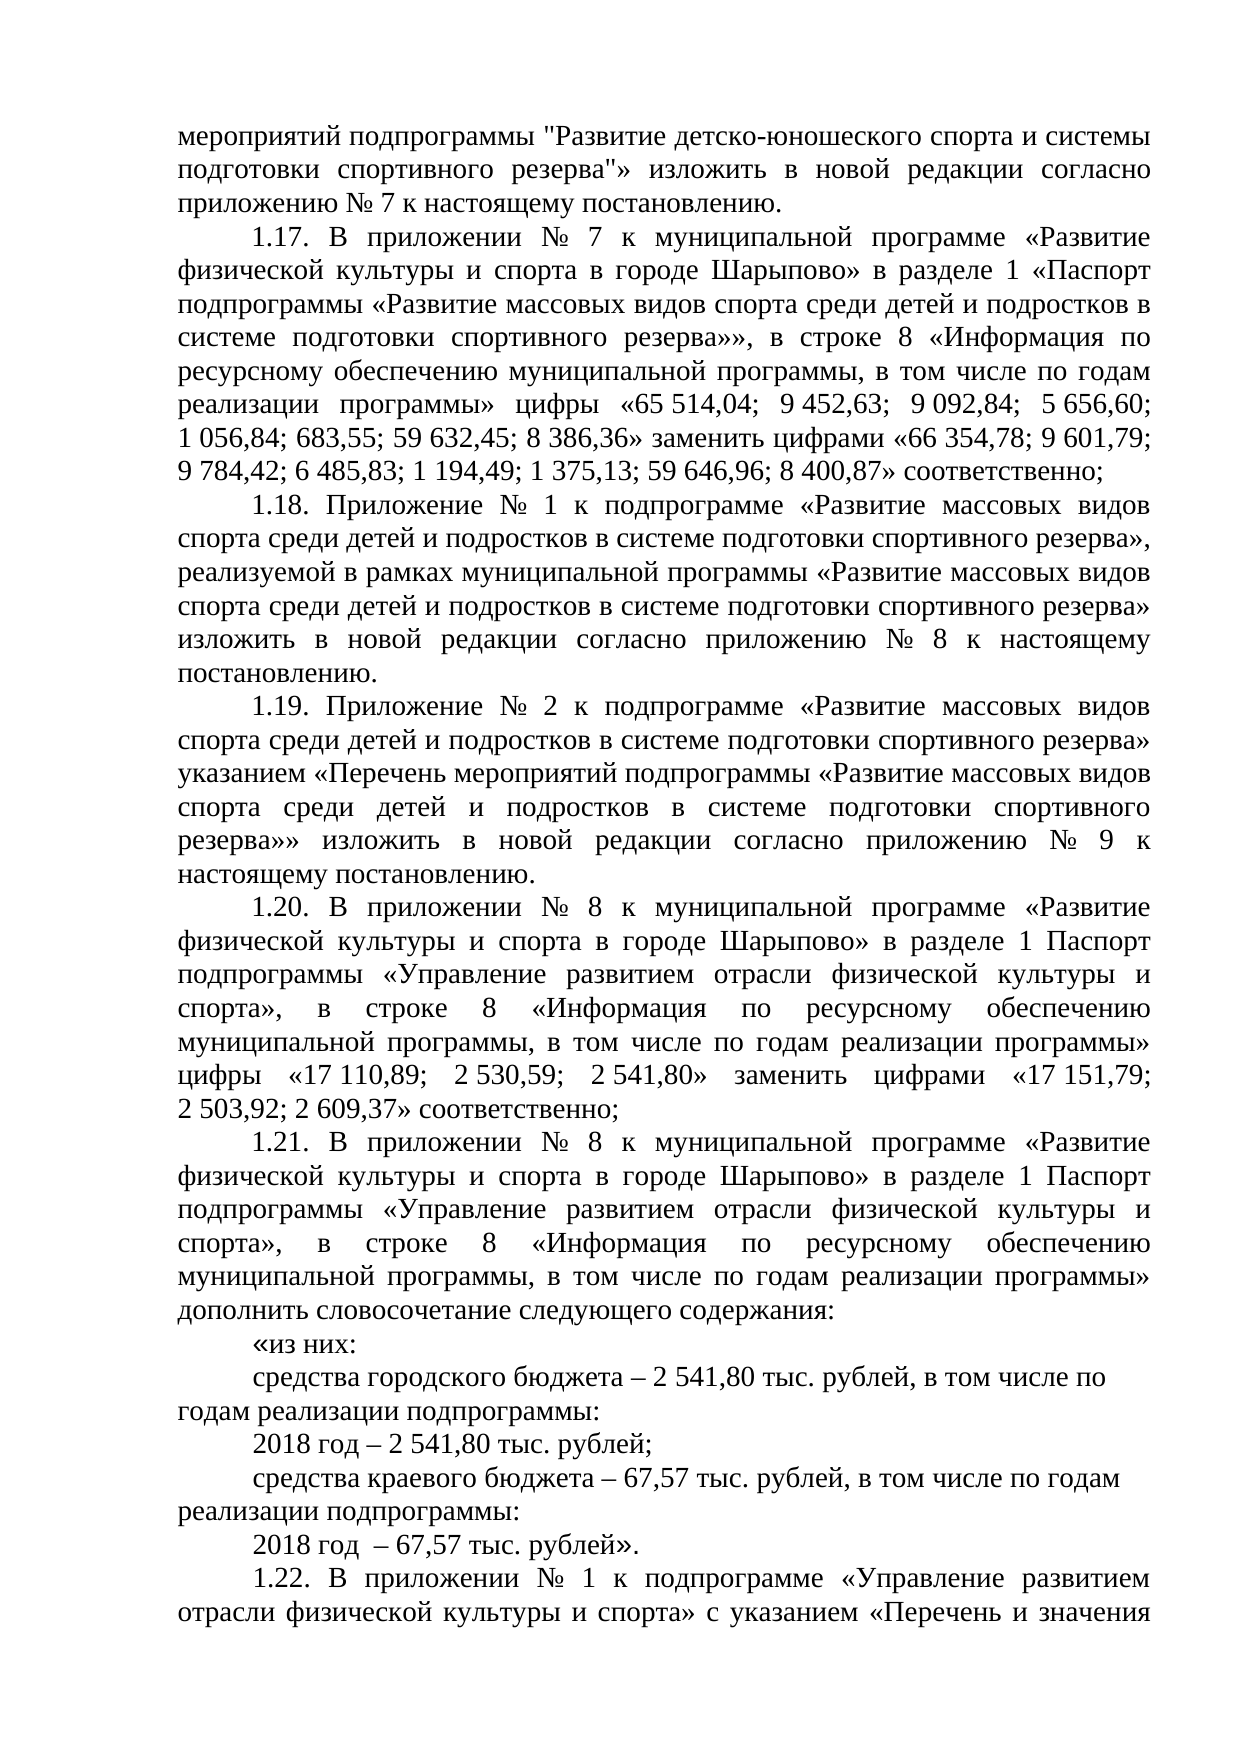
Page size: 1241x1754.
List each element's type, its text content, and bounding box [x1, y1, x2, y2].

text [177, 118, 1152, 219]
text 1.20. В приложении № 8 к муниципальной программе «Развитие физической культуры и спорта в городе Шарыпово» в разделе 1 Паспорт подпрограммы «Управление развитием отрасли физической культуры и спорта», в строке 8 «Информация по ресурсному обеспечению муниципальной программы, в том числе по годам реализации программы» цифры «17 110,89; 2 530,59; 2 541,80» заменить цифрами «17 151,79; 2 503,92; 2 609,37» соответственно; [177, 889, 1152, 1124]
text 1.21. В приложении № 8 к муниципальной программе «Развитие физической культуры и спорта в городе Шарыпово» в разделе 1 Паспорт подпрограммы «Управление развитием отрасли физической культуры и спорта», в строке 8 «Информация по ресурсному обеспечению муниципальной программы, в том числе по годам реализации программы» дополнить словосочетание следующего содержания: [177, 1124, 1152, 1326]
text 1.19. Приложение № 2 к подпрограмме «Развитие массовых видов спорта среди детей и подростков в системе подготовки спортивного резерва» указанием «Перечень мероприятий подпрограммы «Развитие массовых видов спорта среди детей и подростков в системе подготовки спортивного резерва»» изложить в новой редакции согласно приложению № 9 к настоящему постановлению. [177, 688, 1152, 889]
text 2018 год – 67,57 тыс. рублей». [177, 1527, 1152, 1561]
text средства краевого бюджета – 67,57 тыс. рублей, в том числе по годам реализации подпрограммы: [177, 1460, 1152, 1527]
text «из них: [177, 1326, 1152, 1359]
text средства городского бюджета – 2 541,80 тыс. рублей, в том числе по годам реализации подпрограммы: [177, 1359, 1152, 1426]
text 1.17. В приложении № 7 к муниципальной программе «Развитие физической культуры и спорта в городе Шарыпово» в разделе 1 «Паспорт подпрограммы «Развитие массовых видов спорта среди детей и подростков в системе подготовки спортивного резерва»», в строке 8 «Информация по ресурсному обеспечению муниципальной программы, в том числе по годам реализации программы» цифры «65 514,04; 9 452,63; 9 092,84; 5 656,60; 1 056,84; 683,55; 59 632,45; 8 386,36» заменить цифрами «66 354,78; 9 601,79; 9 784,42; 6 485,83; 1 194,49; 1 375,13; 59 646,96; 8 400,87» соответственно; [177, 219, 1152, 487]
text 2018 год – 2 541,80 тыс. рублей; [177, 1426, 1152, 1460]
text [177, 1561, 1152, 1628]
text 1.18. Приложение № 1 к подпрограмме «Развитие массовых видов спорта среди детей и подростков в системе подготовки спортивного резерва», реализуемой в рамках муниципальной программы «Развитие массовых видов спорта среди детей и подростков в системе подготовки спортивного резерва» изложить в новой редакции согласно приложению № 8 к настоящему постановлению. [177, 487, 1152, 688]
